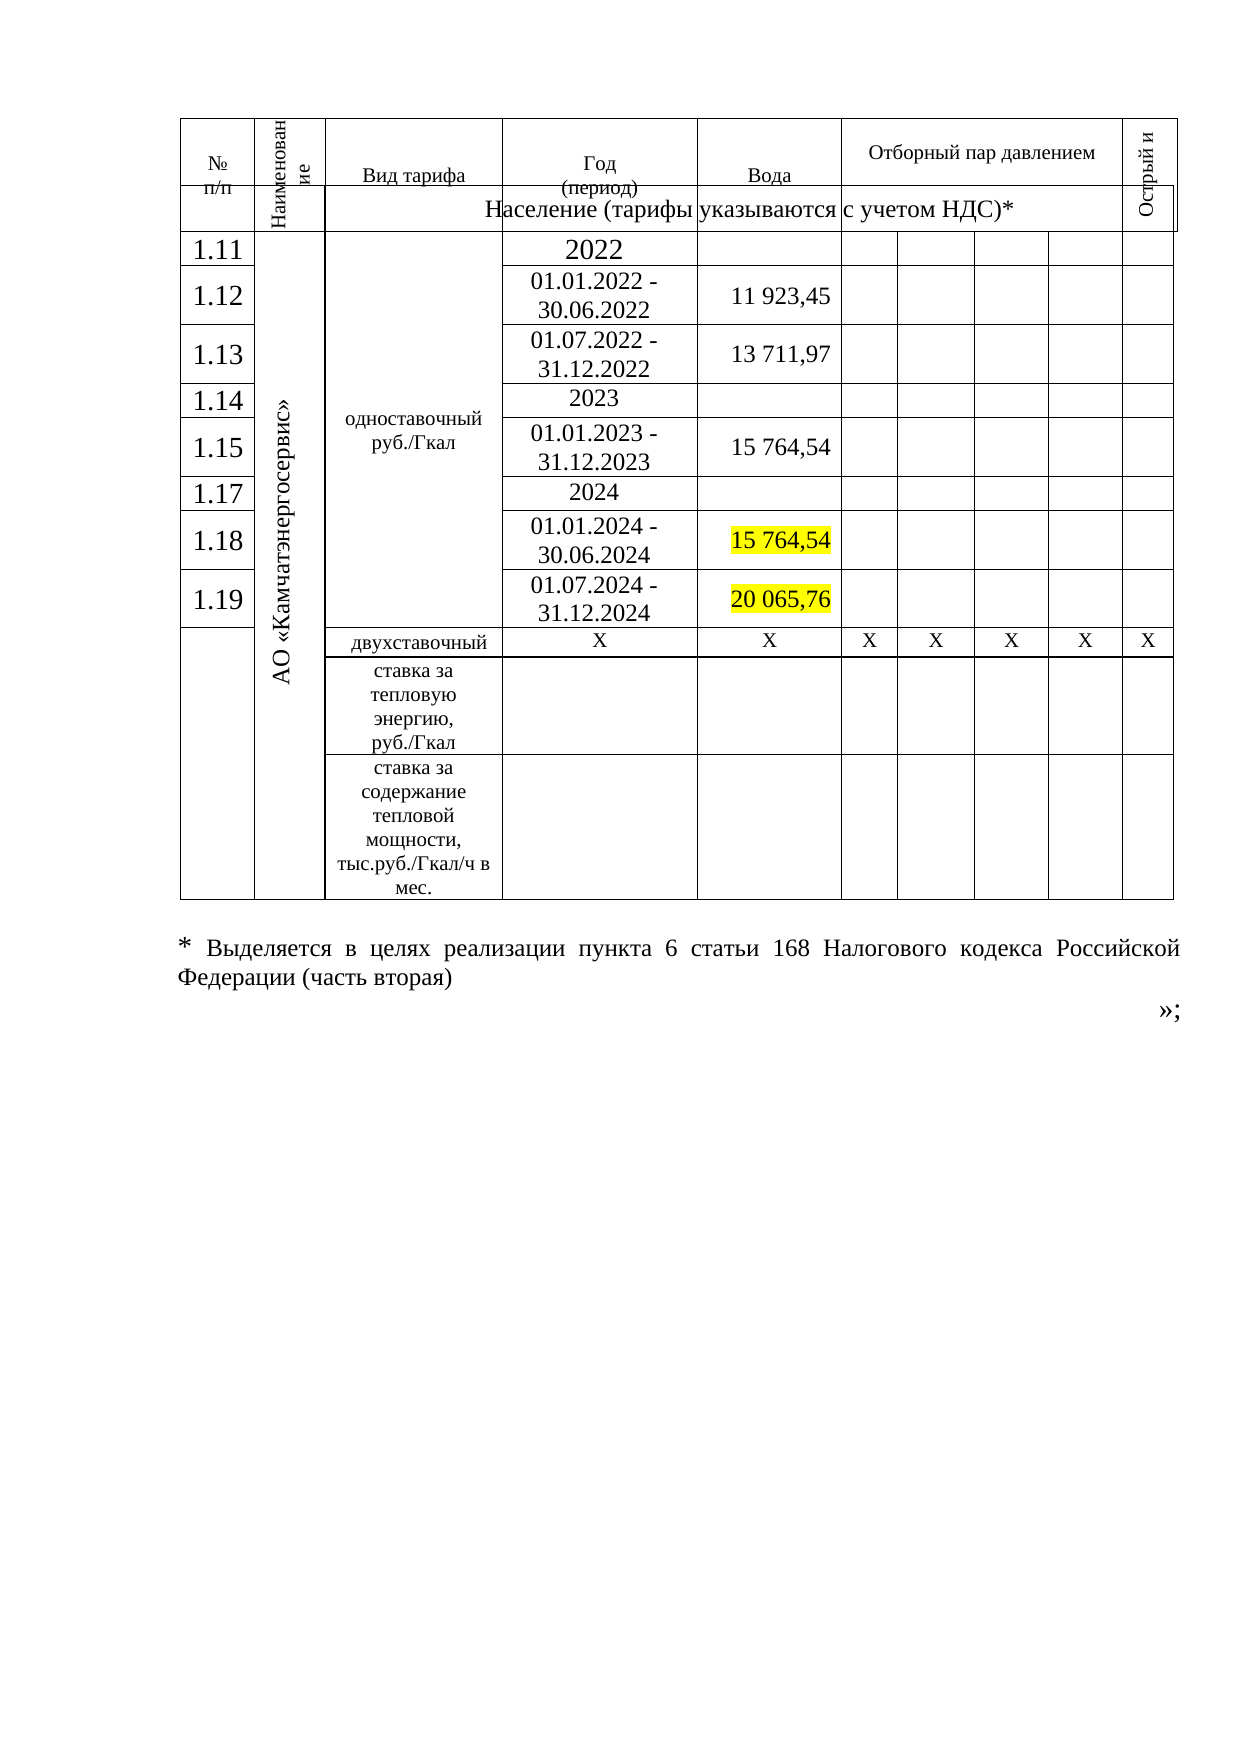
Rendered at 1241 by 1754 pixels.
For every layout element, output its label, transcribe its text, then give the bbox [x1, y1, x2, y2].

table_cell [503, 755, 697, 899]
table_cell двухставочный [326, 628, 502, 656]
table_cell Население (тарифы указываются с учетом НДС)* [698, 186, 841, 231]
table_cell [1123, 384, 1173, 417]
table_cell [181, 186, 254, 231]
table_cell Х [898, 628, 974, 656]
table_cell [898, 384, 974, 417]
table_header Отборный пар давлением [842, 119, 1122, 185]
table_cell 1.18 [181, 511, 254, 569]
text »; [177, 991, 1181, 1025]
table_cell [842, 266, 897, 324]
table_cell [842, 418, 897, 476]
table_cell [975, 384, 1048, 417]
table_header № п/п [181, 119, 254, 185]
table_cell [698, 755, 841, 899]
table_cell [1049, 658, 1122, 754]
table_cell [898, 266, 974, 324]
table_cell 13 711,97 [698, 325, 841, 382]
table_cell 01.01.2023 -31.12.2023 [503, 418, 697, 476]
table_cell 1.12 [181, 266, 254, 324]
table_cell [698, 477, 841, 510]
table_cell [1049, 266, 1122, 324]
table_cell [898, 755, 974, 899]
table_cell 1.11 [181, 232, 254, 265]
table_cell [1123, 658, 1173, 754]
table_cell Х [1123, 628, 1173, 656]
table_cell [503, 658, 697, 754]
table_cell [1123, 477, 1173, 510]
table_cell Население (тарифы указываются с учетом НДС)* [842, 186, 1122, 231]
text * Выделяется в целях реализации пункта 6 статьи 168 Налогового кодекса Российской Федерации (часть вторая) [177, 929, 1181, 991]
table_cell [1123, 570, 1173, 627]
table_cell [975, 511, 1048, 569]
table_header Год (период) [503, 119, 697, 185]
table_cell Население (тарифы указываются с учетом НДС)* [326, 186, 502, 231]
table_cell [842, 511, 897, 569]
table_cell [698, 658, 841, 754]
table_cell [842, 658, 897, 754]
table_header Наименование регулируемой организации [255, 119, 325, 185]
table_cell [975, 755, 1048, 899]
table_cell 15 764,54 [698, 418, 841, 476]
table_cell [975, 658, 1048, 754]
table_cell 01.01.2022 - 30.06.2022 [503, 266, 697, 324]
table_cell 15 764,54 [698, 511, 841, 569]
table_cell 01.07.2024 - 31.12.2024 [503, 570, 697, 627]
table_cell Х [1049, 628, 1122, 656]
table_cell [842, 384, 897, 417]
table_cell одноставочный руб./Гкал [326, 232, 502, 627]
table_cell [698, 232, 841, 265]
table_cell Х [842, 628, 897, 656]
table_cell 11 923,45 [698, 266, 841, 324]
table_cell АО «Камчатэнергосервис» [255, 232, 324, 899]
table_cell [1049, 232, 1122, 265]
table_cell [1123, 266, 1173, 324]
table_cell [1123, 755, 1173, 899]
table_cell [181, 628, 254, 899]
table_cell ставка за тепловую энергию, руб./Гкал [326, 658, 502, 754]
table_cell [842, 570, 897, 627]
table_cell [1049, 755, 1122, 899]
table_cell [975, 266, 1048, 324]
table_cell [842, 232, 897, 265]
table_cell Х [503, 628, 697, 656]
table_cell [898, 570, 974, 627]
table_cell 1.17 [181, 477, 254, 510]
table_cell [975, 232, 1048, 265]
table_cell [1123, 325, 1173, 382]
table_cell 01.01.2024 -30.06.2024 [503, 511, 697, 569]
table_header Вода [698, 119, 841, 185]
table_cell [1049, 511, 1122, 569]
table_cell [1049, 325, 1122, 382]
table_cell [842, 325, 897, 382]
table_cell 1.15 [181, 418, 254, 476]
table_cell Х [975, 628, 1048, 656]
table_cell [975, 325, 1048, 382]
table_cell [898, 511, 974, 569]
table_cell [975, 418, 1048, 476]
table_cell [1049, 477, 1122, 510]
table_cell [898, 477, 974, 510]
table_cell 2023 [503, 384, 697, 417]
table_cell [898, 325, 974, 382]
table_cell 01.07.2022 - 31.12.2022 [503, 325, 697, 382]
table_cell [698, 384, 841, 417]
table_cell [898, 658, 974, 754]
table_cell [1123, 418, 1173, 476]
table_cell [842, 477, 897, 510]
table_cell 20 065,76 [698, 570, 841, 627]
table_cell 1.13 [181, 325, 254, 382]
table_cell [975, 477, 1048, 510]
table_cell 1.19 [181, 570, 254, 627]
table_cell Население (тарифы указываются с учетом НДС)* [503, 186, 697, 231]
table_cell ставка за содержание тепловой мощности, тыс.руб./Гкал/ч в мес. [326, 755, 502, 899]
table_cell [842, 755, 897, 899]
table_header Вид тарифа [326, 119, 502, 185]
table_cell [1049, 418, 1122, 476]
table_cell АО «Камчатэнергосервис» [255, 186, 324, 231]
table_header Острый и редуцированный пар [1123, 119, 1177, 231]
table_cell [1049, 570, 1122, 627]
table_cell [898, 418, 974, 476]
table_cell 1.14 [181, 384, 254, 417]
table_cell [1123, 511, 1173, 569]
table_cell [1123, 232, 1173, 265]
table_cell 2024 [503, 477, 697, 510]
table_cell Х [698, 628, 841, 656]
table_cell [898, 232, 974, 265]
table_cell [975, 570, 1048, 627]
table_cell [1049, 384, 1122, 417]
table_cell 2022 [503, 232, 697, 265]
